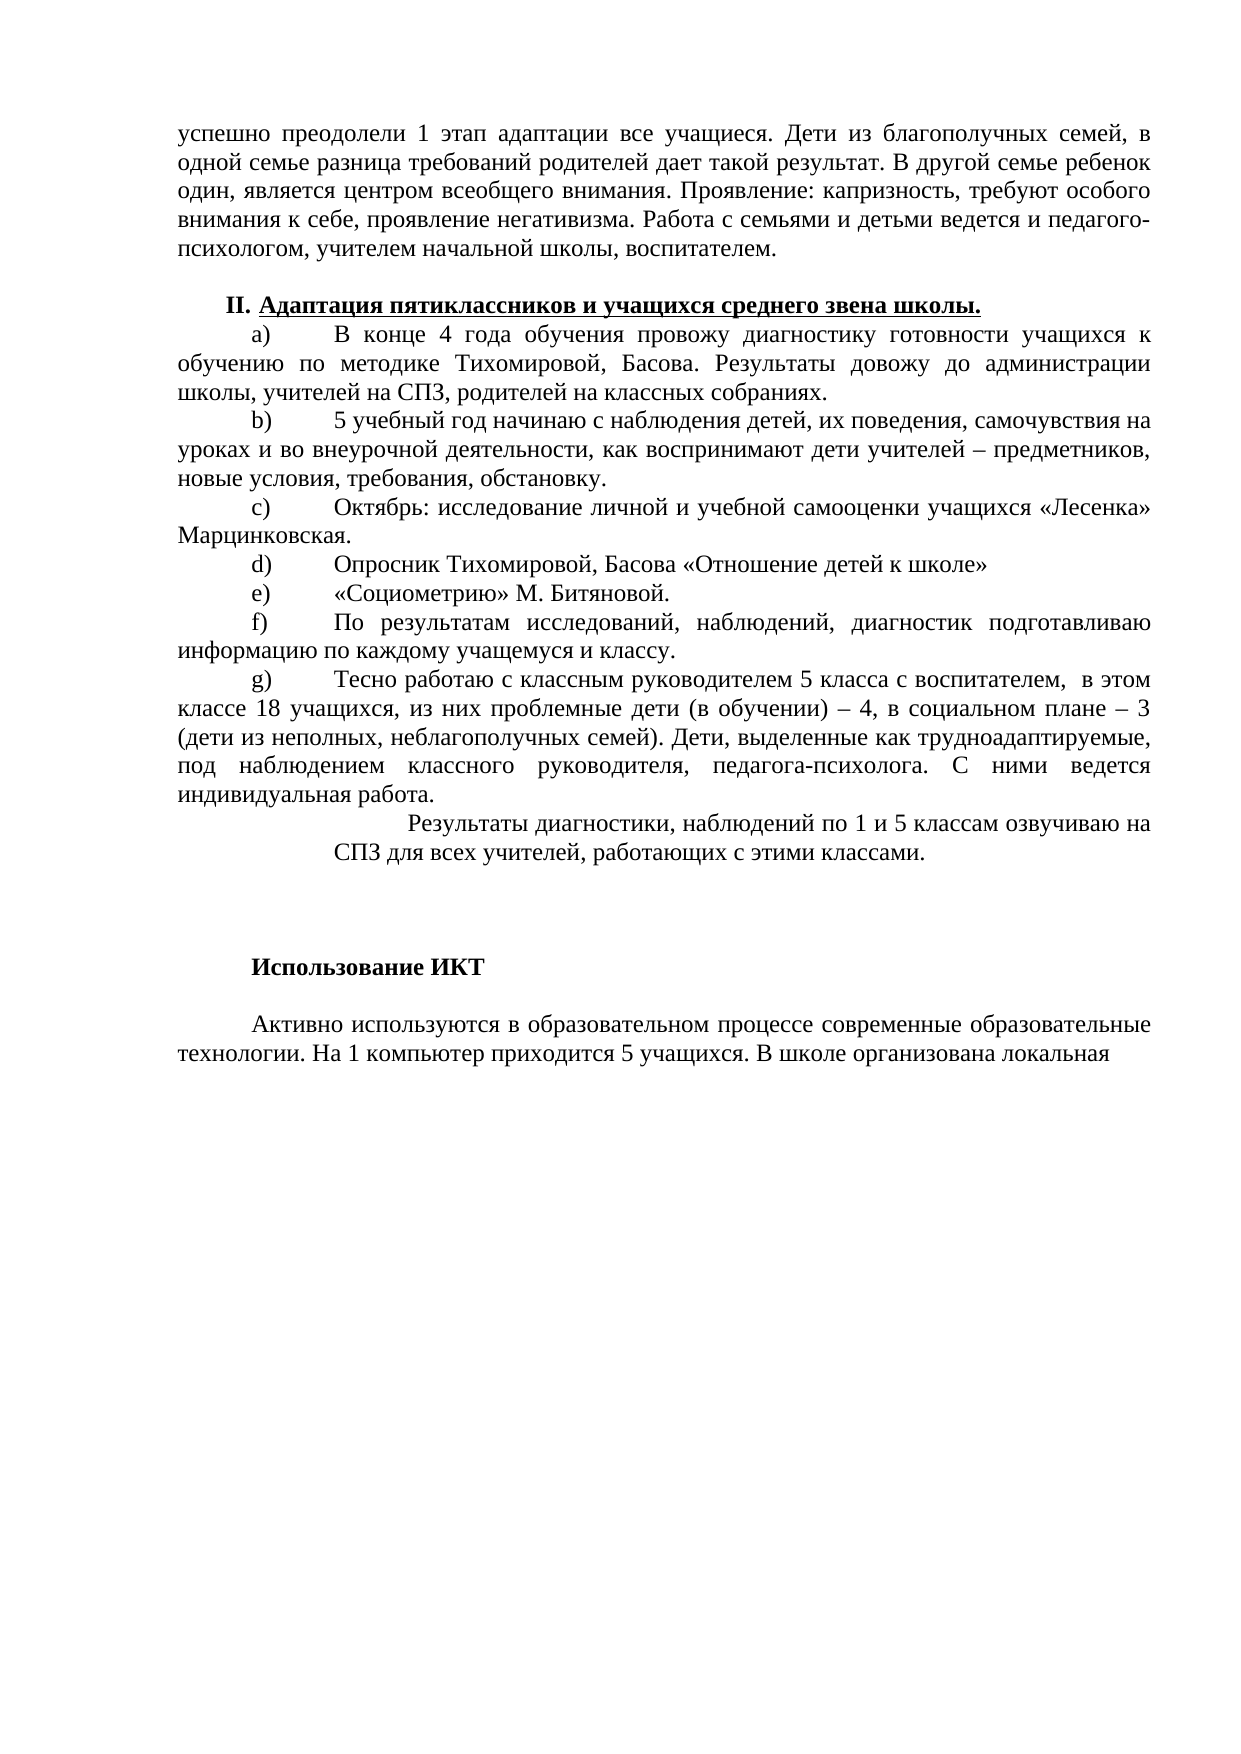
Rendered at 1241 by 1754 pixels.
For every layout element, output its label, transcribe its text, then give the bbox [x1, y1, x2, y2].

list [177, 118, 1152, 262]
text Результаты диагностики, наблюдений по 1 и 5 классам озвучиваю на СПЗ для всех учителей, работающих с этими классами. [333, 808, 1152, 866]
list «Социометрию» М. Битяновой. [177, 578, 1152, 607]
list По результатам исследований, наблюдений, диагностик подготавливаю информацию по каждому учащемуся и классу. [177, 607, 1152, 664]
list 5 учебный год начинаю с наблюдения детей, их поведения, самочувствия на уроках и во внеурочной деятельности, как воспринимают дети учителей – предметников, новые условия, требования, обстановку. [177, 406, 1152, 492]
list Адаптация пятиклассников и учащихся среднего звена школы. [177, 291, 1152, 319]
list В конце 4 года обучения провожу диагностику готовности учащихся к обучению по методике Тихомировой, Басова. Результаты довожу до администрации школы, учителей на СПЗ, родителей на классных собраниях. [177, 319, 1152, 406]
text Использование ИКТ [177, 952, 1152, 981]
list Октябрь: исследование личной и учебной самооценки учащихся «Лесенка» Марцинковская. [177, 492, 1152, 549]
text Активно используются в образовательном процессе современные образовательные технологии. На 1 компьютер приходится 5 учащихся. В школе организована локальная [177, 1009, 1152, 1067]
list Тесно работаю с классным руководителем 5 класса с воспитателем, в этом классе 18 учащихся, из них проблемные дети (в обучении) – 4, в социальном плане – 3 (дети из неполных, неблагополучных семей). Дети, выделенные как трудноадаптируемые, под наблюдением классного руководителя, педагога-психолога. С ними ведется индивидуальная работа. [177, 664, 1152, 808]
list Опросник Тихомировой, Басова «Отношение детей к школе» [177, 549, 1152, 578]
